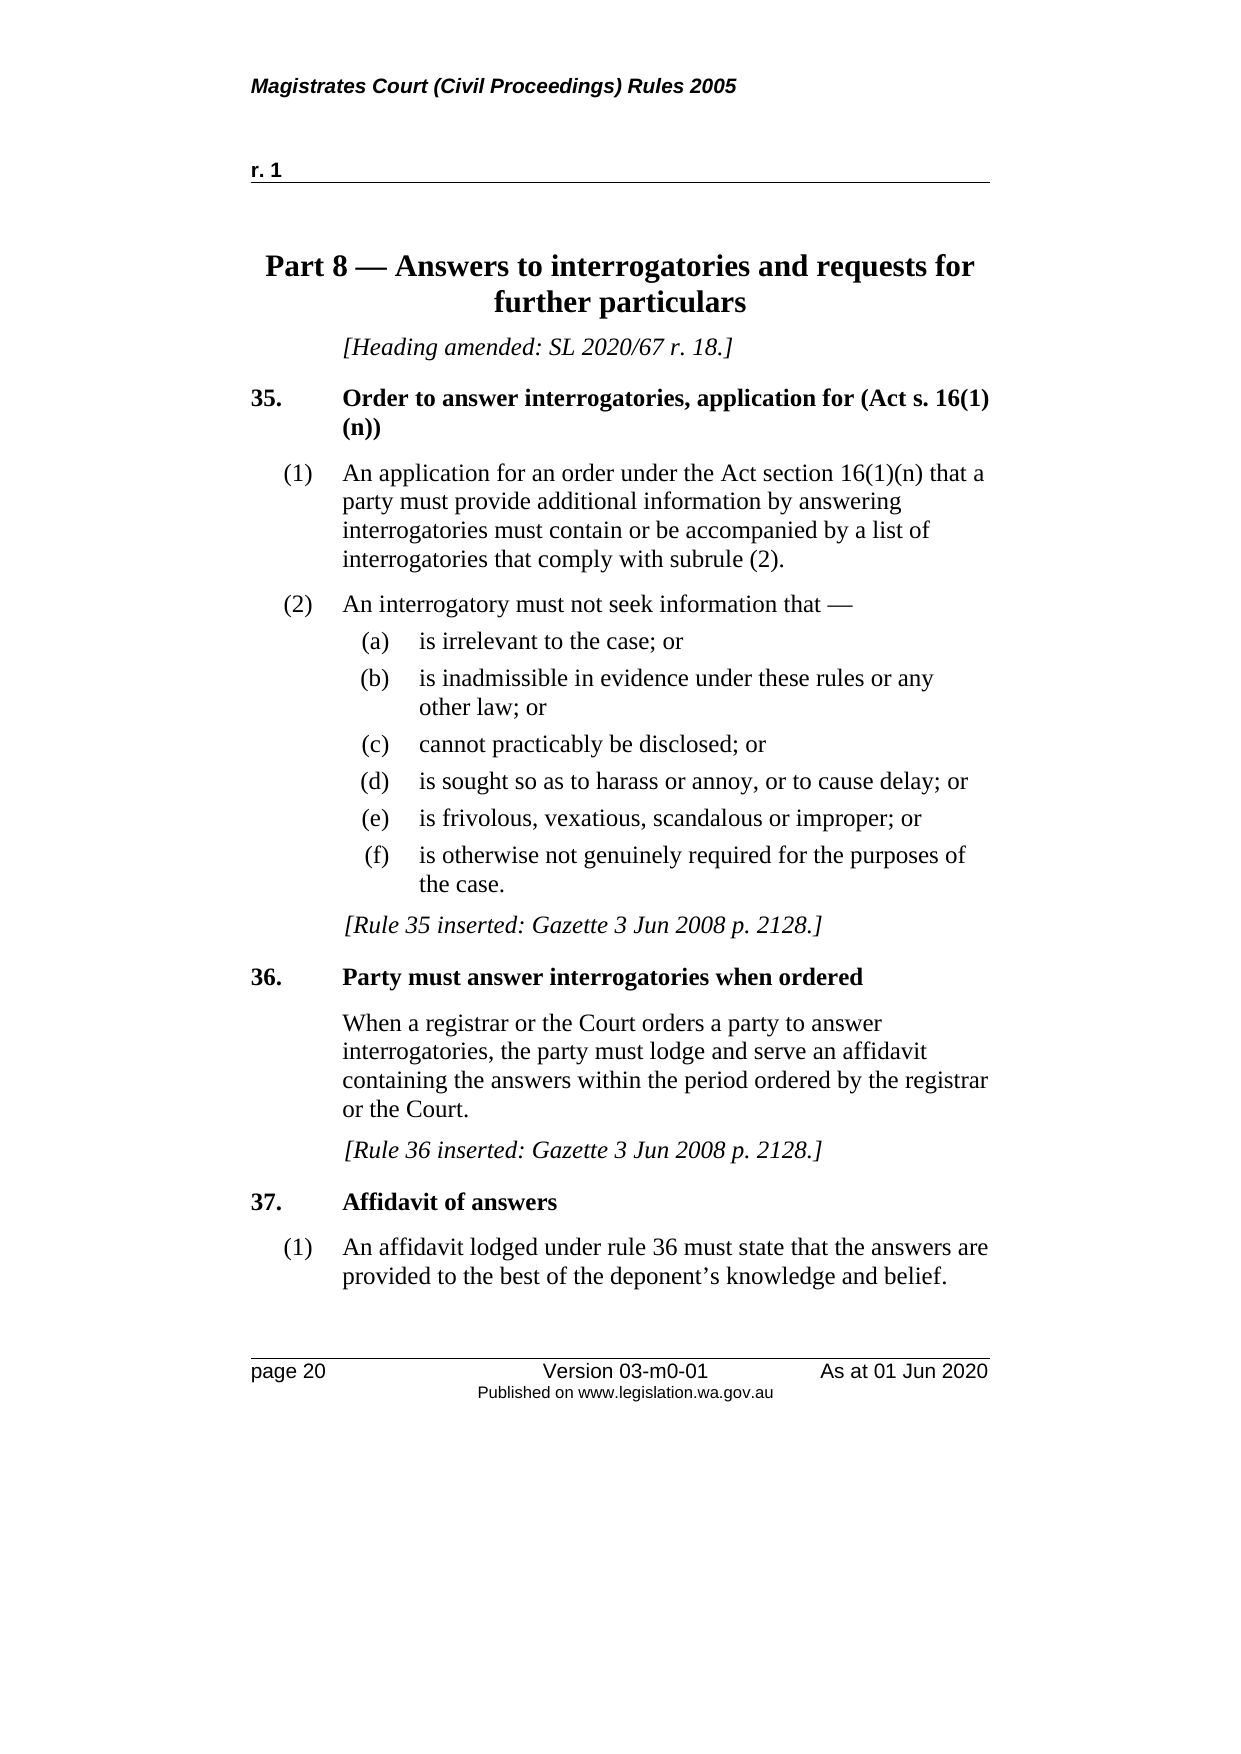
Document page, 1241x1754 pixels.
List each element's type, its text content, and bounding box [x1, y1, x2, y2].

text (f) is otherwise not genuinely required for the purposes of the case. [251, 841, 990, 898]
subtitle [Heading amended: SL 2020/67 r. 18.] [251, 332, 990, 361]
text [Rule 35 inserted: Gazette 3 Jun 2008 p. 2128.] [251, 911, 990, 939]
text (a) is irrelevant to the case; or [251, 626, 990, 655]
text [Rule 36 inserted: Gazette 3 Jun 2008 p. 2128.] [251, 1135, 990, 1164]
text (c) cannot practicably be disclosed; or [251, 729, 990, 758]
subtitle Part 8 — Answers to interrogatories and requests for further particulars [251, 247, 990, 319]
subtitle 37. Affidavit of answers [251, 1187, 990, 1216]
text (e) is frivolous, vexatious, scandalous or improper; or [251, 803, 990, 832]
subtitle 36. Party must answer interrogatories when ordered [251, 962, 990, 991]
subtitle 35. Order to answer interrogatories, application for (Act s. 16(1)(n)) [251, 383, 990, 441]
text When a registrar or the Court orders a party to answer interrogatories, the party must lodge and serve an affidavit containing the answers within the period ordered by the registrar or the Court. [251, 1008, 990, 1123]
text (1) An affidavit lodged under rule 36 must state that the answers are provided to the best of the deponent’s knowledge and belief. [251, 1232, 990, 1290]
text (1) An application for an order under the Act section 16(1)(n) that a party must provide additional information by answering interrogatories must contain or be accompanied by a list of interrogatories that comply with subrule (2). [251, 458, 990, 573]
text (2) An interrogatory must not seek information that — [251, 589, 990, 618]
text (d) is sought so as to harass or annoy, or to cause delay; or [251, 766, 990, 795]
text (b) is inadmissible in evidence under these rules or any other law; or [251, 663, 990, 721]
